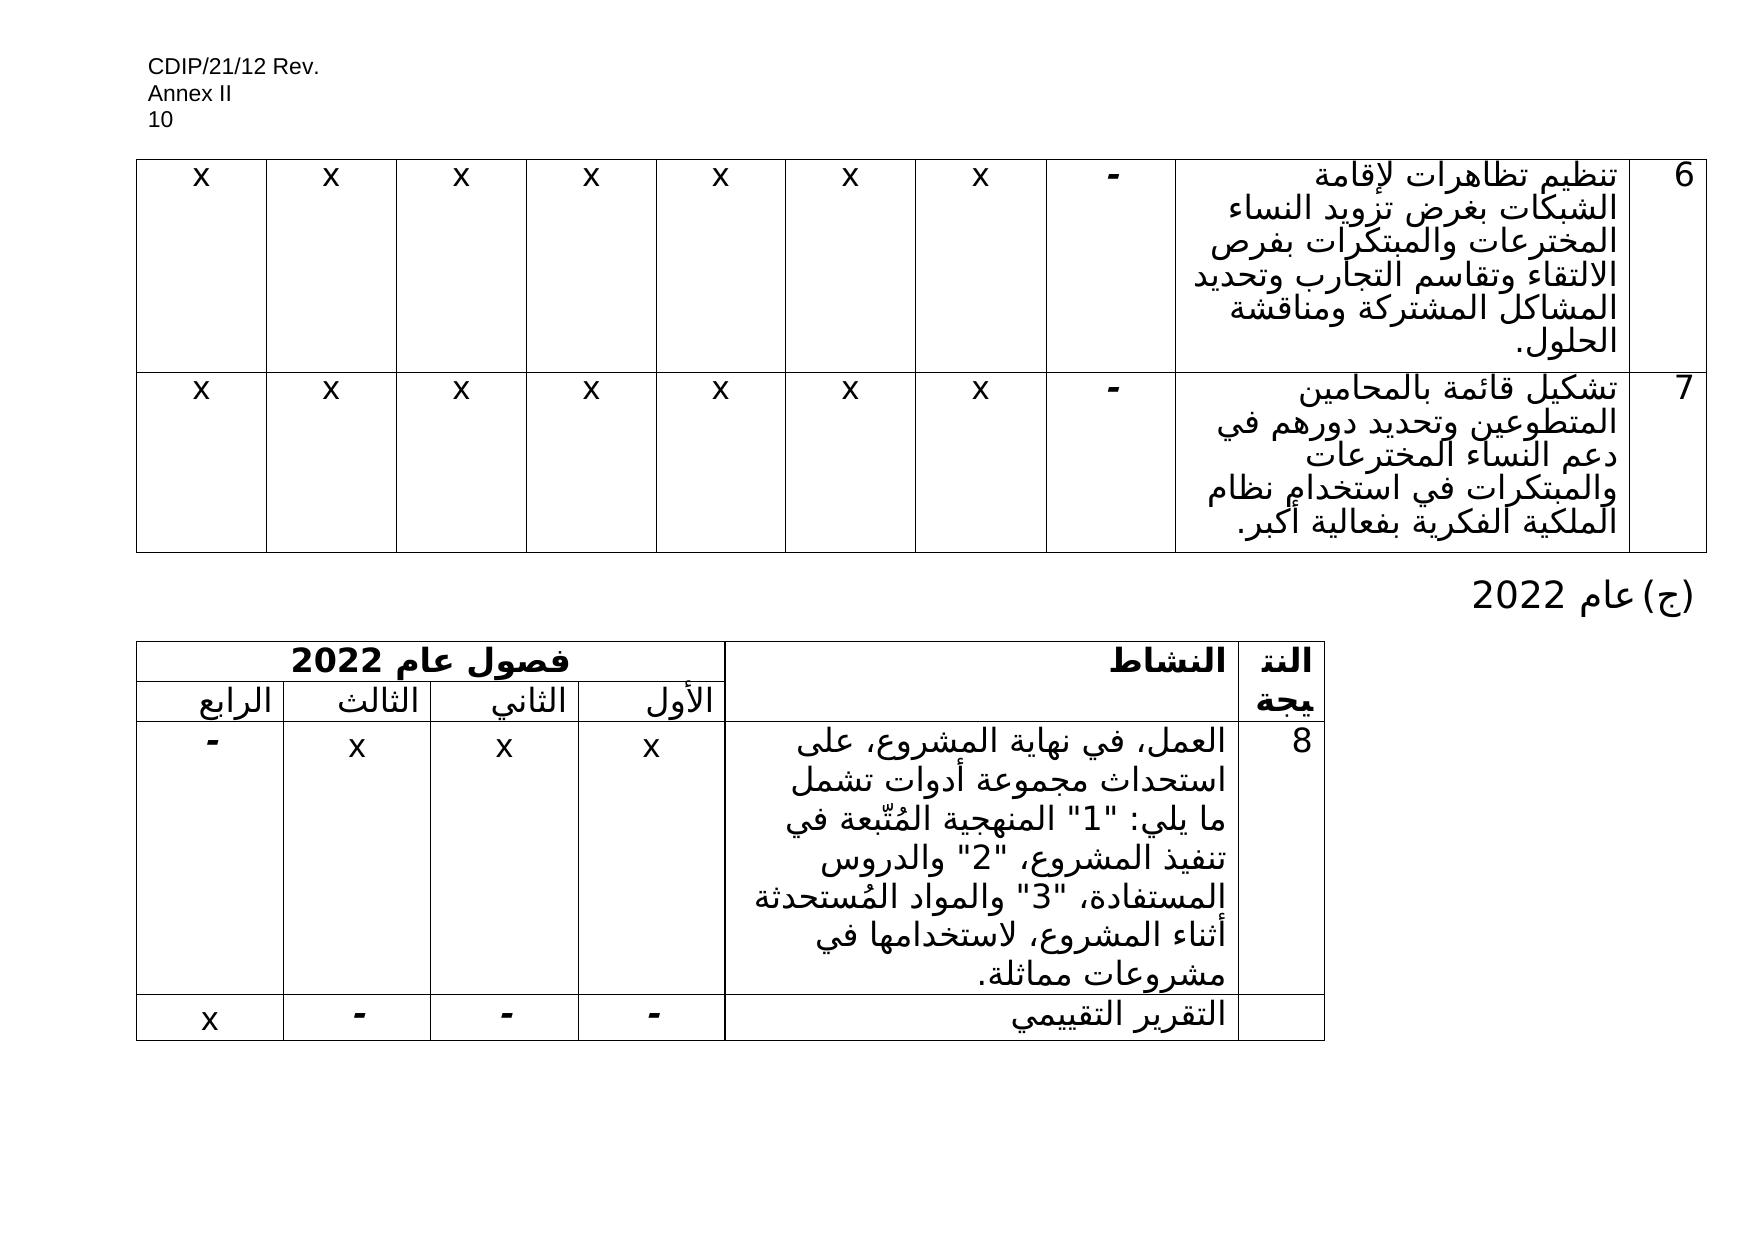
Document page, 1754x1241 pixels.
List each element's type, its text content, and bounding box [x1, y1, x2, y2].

table_cell x [397, 160, 526, 372]
table_cell - [1047, 373, 1175, 552]
table_cell تنظيم تظاهرات لإقامة الشبكات بغرض تزويد النساء المخترعات والمبتكرات بفرص الالتقاء وتقاسم التجارب وتحديد المشاكل المشتركة ومناقشة الحلول. [1176, 160, 1629, 372]
table_cell x [657, 160, 785, 372]
table_cell x [137, 373, 266, 552]
table_cell تشكيل قائمة بالمحامين المتطوعين وتحديد دورهم في دعم النساء المخترعات والمبتكرات في استخدام نظام الملكية الفكرية بفعالية أكبر. [1176, 373, 1629, 552]
table_cell الثاني [431, 682, 578, 721]
table_cell - [579, 995, 724, 1040]
table_cell x [786, 160, 915, 372]
table_cell x [916, 373, 1046, 552]
table_cell - [284, 995, 430, 1040]
table_cell x [284, 722, 430, 994]
table_cell x [397, 373, 526, 552]
table_cell - [431, 995, 578, 1040]
table_cell - [1047, 160, 1175, 372]
table_cell x [916, 160, 1046, 372]
table_cell 6 [1630, 160, 1706, 372]
table_cell x [657, 373, 785, 552]
text (ج) عام 2022 [148, 578, 1695, 616]
table_cell x [786, 373, 915, 552]
table_cell الثالث [284, 682, 430, 721]
table_cell - [137, 722, 283, 994]
table_cell x [579, 722, 724, 994]
table_cell x [527, 373, 656, 552]
table_cell 7 [1630, 373, 1706, 552]
table_header النشاط [726, 642, 1238, 721]
table_header النتيجة [1239, 642, 1324, 721]
table_cell [1239, 995, 1324, 1040]
table_cell الأول [579, 682, 724, 721]
table_header فصول عام 2022 [137, 642, 724, 681]
table_cell x [527, 160, 656, 372]
table_cell x [137, 995, 283, 1040]
table_cell x [431, 722, 578, 994]
table_cell 8 [1239, 722, 1324, 994]
table_cell العمل، في نهاية المشروع، على استحداث مجموعة أدوات تشمل ما يلي: "1" المنهجية المُتّبعة في تنفيذ المشروع، "2" والدروس المستفادة، "3" والمواد المُستحدثة أثناء المشروع، لاستخدامها في مشروعات مماثلة. [726, 722, 1238, 994]
table_cell التقرير التقييمي [726, 995, 1238, 1040]
table_cell x [137, 160, 266, 372]
table_cell x [267, 373, 396, 552]
table_cell الرابع [137, 682, 283, 721]
table_cell x [267, 160, 396, 372]
